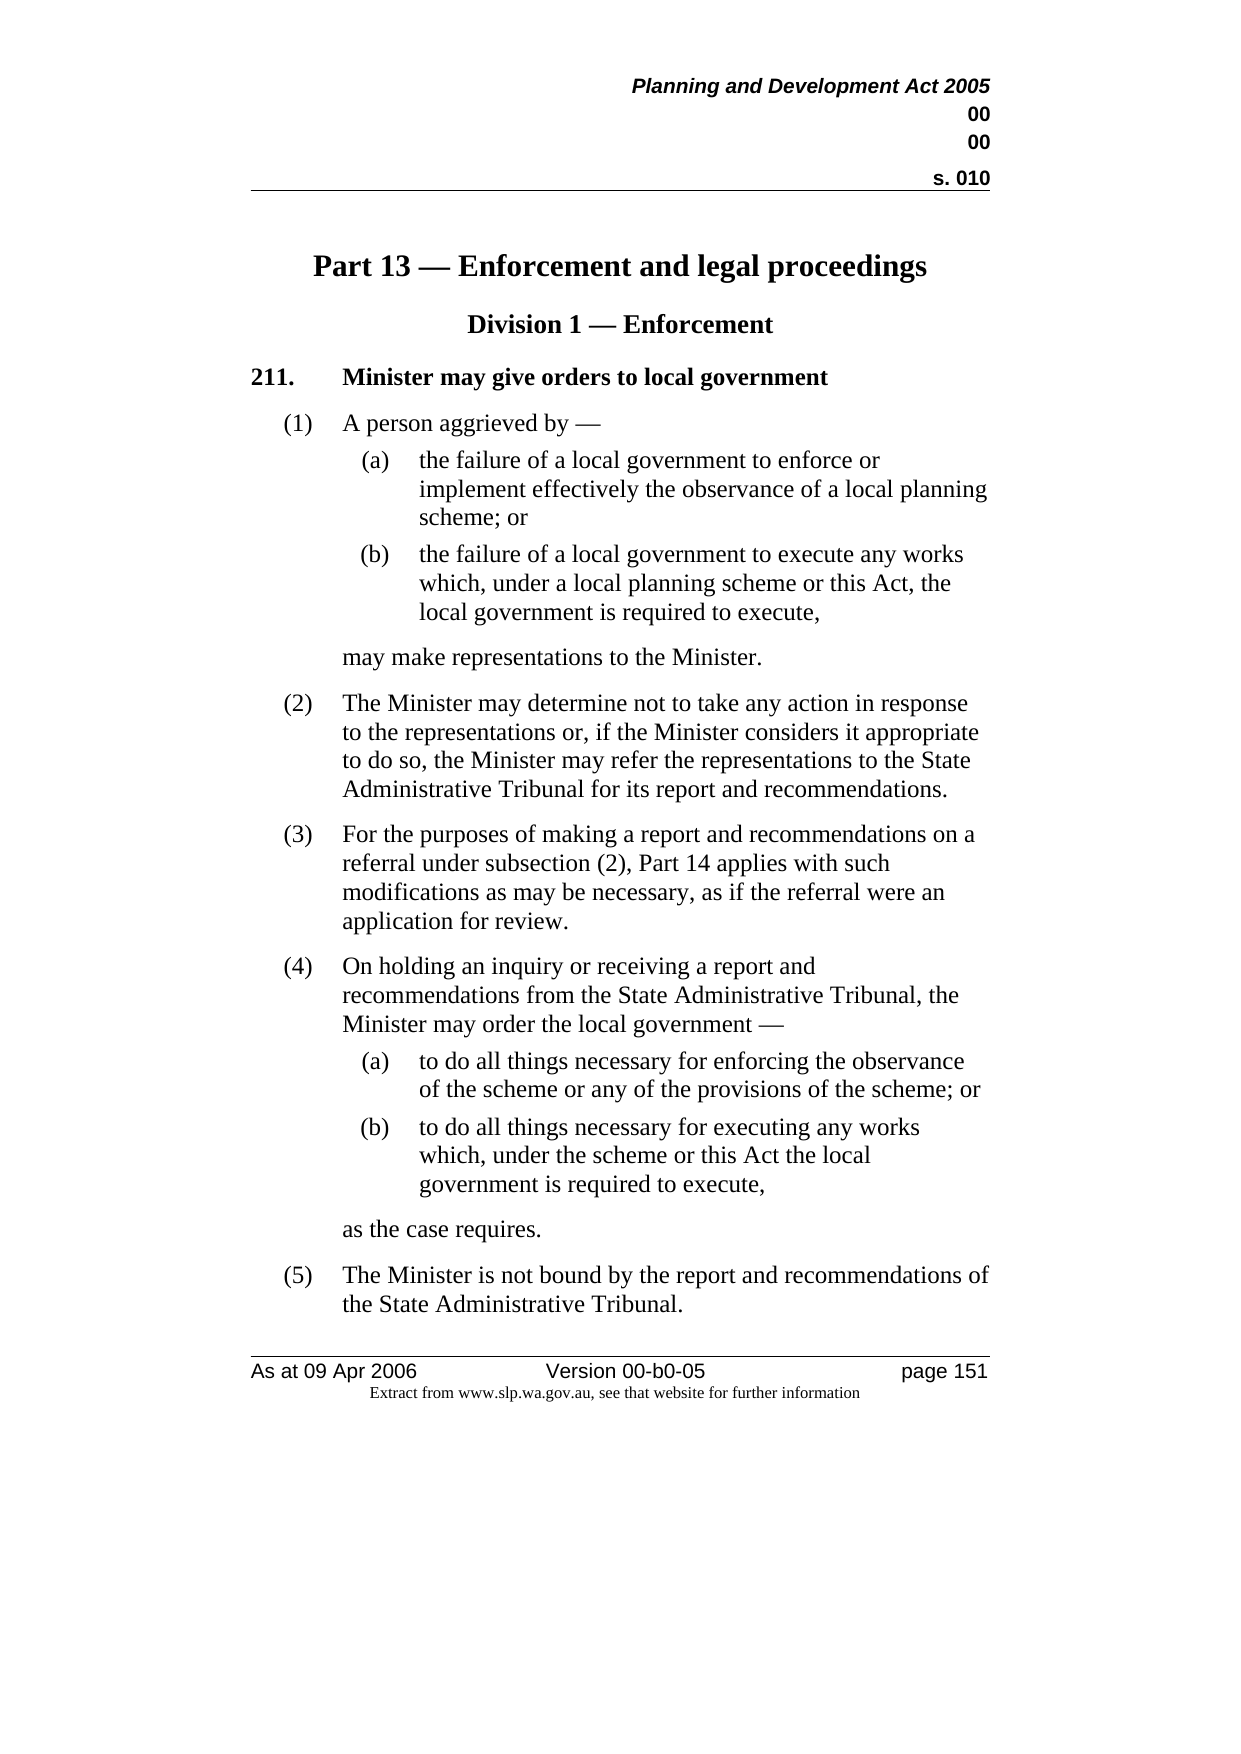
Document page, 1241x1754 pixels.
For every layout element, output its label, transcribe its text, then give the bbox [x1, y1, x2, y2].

text may make representations to the Minister. [251, 642, 990, 671]
subtitle 211. Minister may give orders to local government [251, 362, 990, 391]
text (4) On holding an inquiry or receiving a report and recommendations from the State Administrative Tribunal, the Minister may order the local government — [251, 951, 990, 1037]
text (3) For the purposes of making a report and recommendations on a referral under subsection (2), Part 14 applies with such modifications as may be necessary, as if the referral were an application for review. [251, 819, 990, 934]
text (5) The Minister is not bound by the report and recommendations of the State Administrative Tribunal. [251, 1260, 990, 1317]
text (2) The Minister may determine not to take any action in response to the representations or, if the Minister considers it appropriate to do so, the Minister may refer the representations to the State Administrative Tribunal for its report and recommendations. [251, 688, 990, 803]
text as the case requires. [251, 1214, 990, 1243]
subtitle Part 13 — Enforcement and legal proceedings [251, 247, 990, 283]
text (1) A person aggrieved by — [251, 408, 990, 437]
text (a) the failure of a local government to enforce or implement effectively the observance of a local planning scheme; or [251, 445, 990, 531]
text (b) to do all things necessary for executing any works which, under the scheme or this Act the local government is required to execute, [251, 1112, 990, 1198]
subtitle Division 1 — Enforcement [251, 308, 990, 339]
text (b) the failure of a local government to execute any works which, under a local planning scheme or this Act, the local government is required to execute, [251, 539, 990, 626]
text (a) to do all things necessary for enforcing the observance of the scheme or any of the provisions of the scheme; or [251, 1046, 990, 1103]
